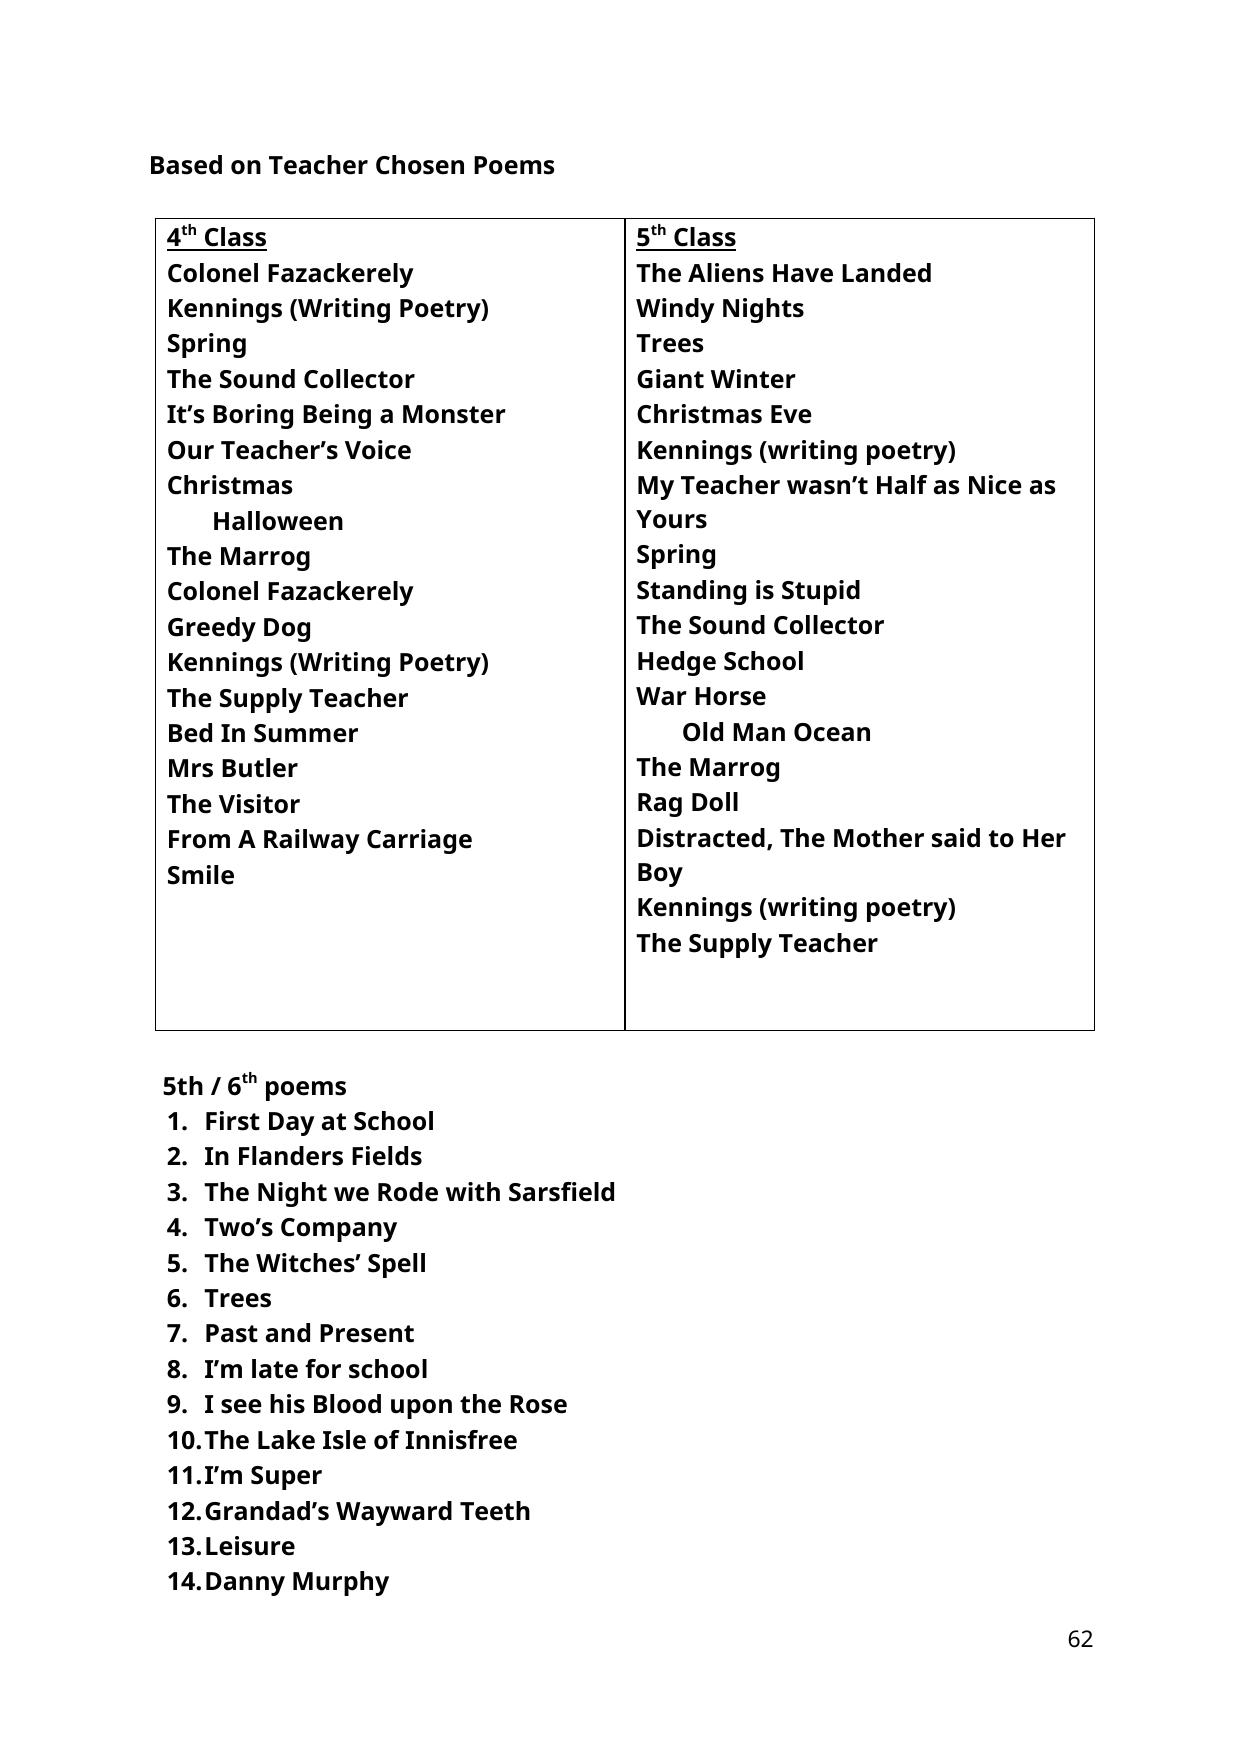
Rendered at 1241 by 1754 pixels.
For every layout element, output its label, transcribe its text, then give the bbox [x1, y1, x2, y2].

list In Flanders Fields [167, 1139, 1190, 1173]
list The Lake Isle of Innisfree [167, 1422, 1190, 1456]
list Leisure [167, 1528, 1190, 1563]
list Past and Present [167, 1316, 1190, 1350]
list I see his Blood upon the Rose [167, 1387, 1190, 1421]
list I’m Super [167, 1458, 1190, 1492]
list The Night we Rode with Sarsfield [167, 1174, 1190, 1208]
table_header 4th Class Colonel Fazackerely Kennings (Writing Poetry) Spring The Sound Collector It’s Boring Being a Monster Our Teacher’s Voice Christmas Halloween The Marrog Colonel Fazackerely Greedy Dog Kennings (Writing Poetry) The Supply Teacher Bed In Summer Mrs Butler The Visitor From A Railway Carriage Smile [156, 219, 624, 1030]
list Danny Murphy [167, 1564, 1190, 1598]
text Based on Teacher Chosen Poems [129, 148, 1190, 182]
list The Witches’ Spell [167, 1245, 1190, 1279]
text 5th / 6th poems [129, 1068, 1190, 1102]
list Two’s Company [167, 1210, 1190, 1244]
list Grandad’s Wayward Teeth [167, 1493, 1190, 1527]
list Trees [167, 1281, 1190, 1315]
list First Day at School [167, 1103, 1190, 1138]
table_header 5th Class The Aliens Have Landed Windy Nights Trees Giant Winter Christmas Eve Kennings (writing poetry) My Teacher wasn’t Half as Nice as Yours Spring Standing is Stupid The Sound Collector Hedge School War Horse Old Man Ocean The Marrog Rag Doll Distracted, The Mother said to Her Boy Kennings (writing poetry) The Supply Teacher [626, 219, 1094, 1030]
list I’m late for school [167, 1351, 1190, 1386]
